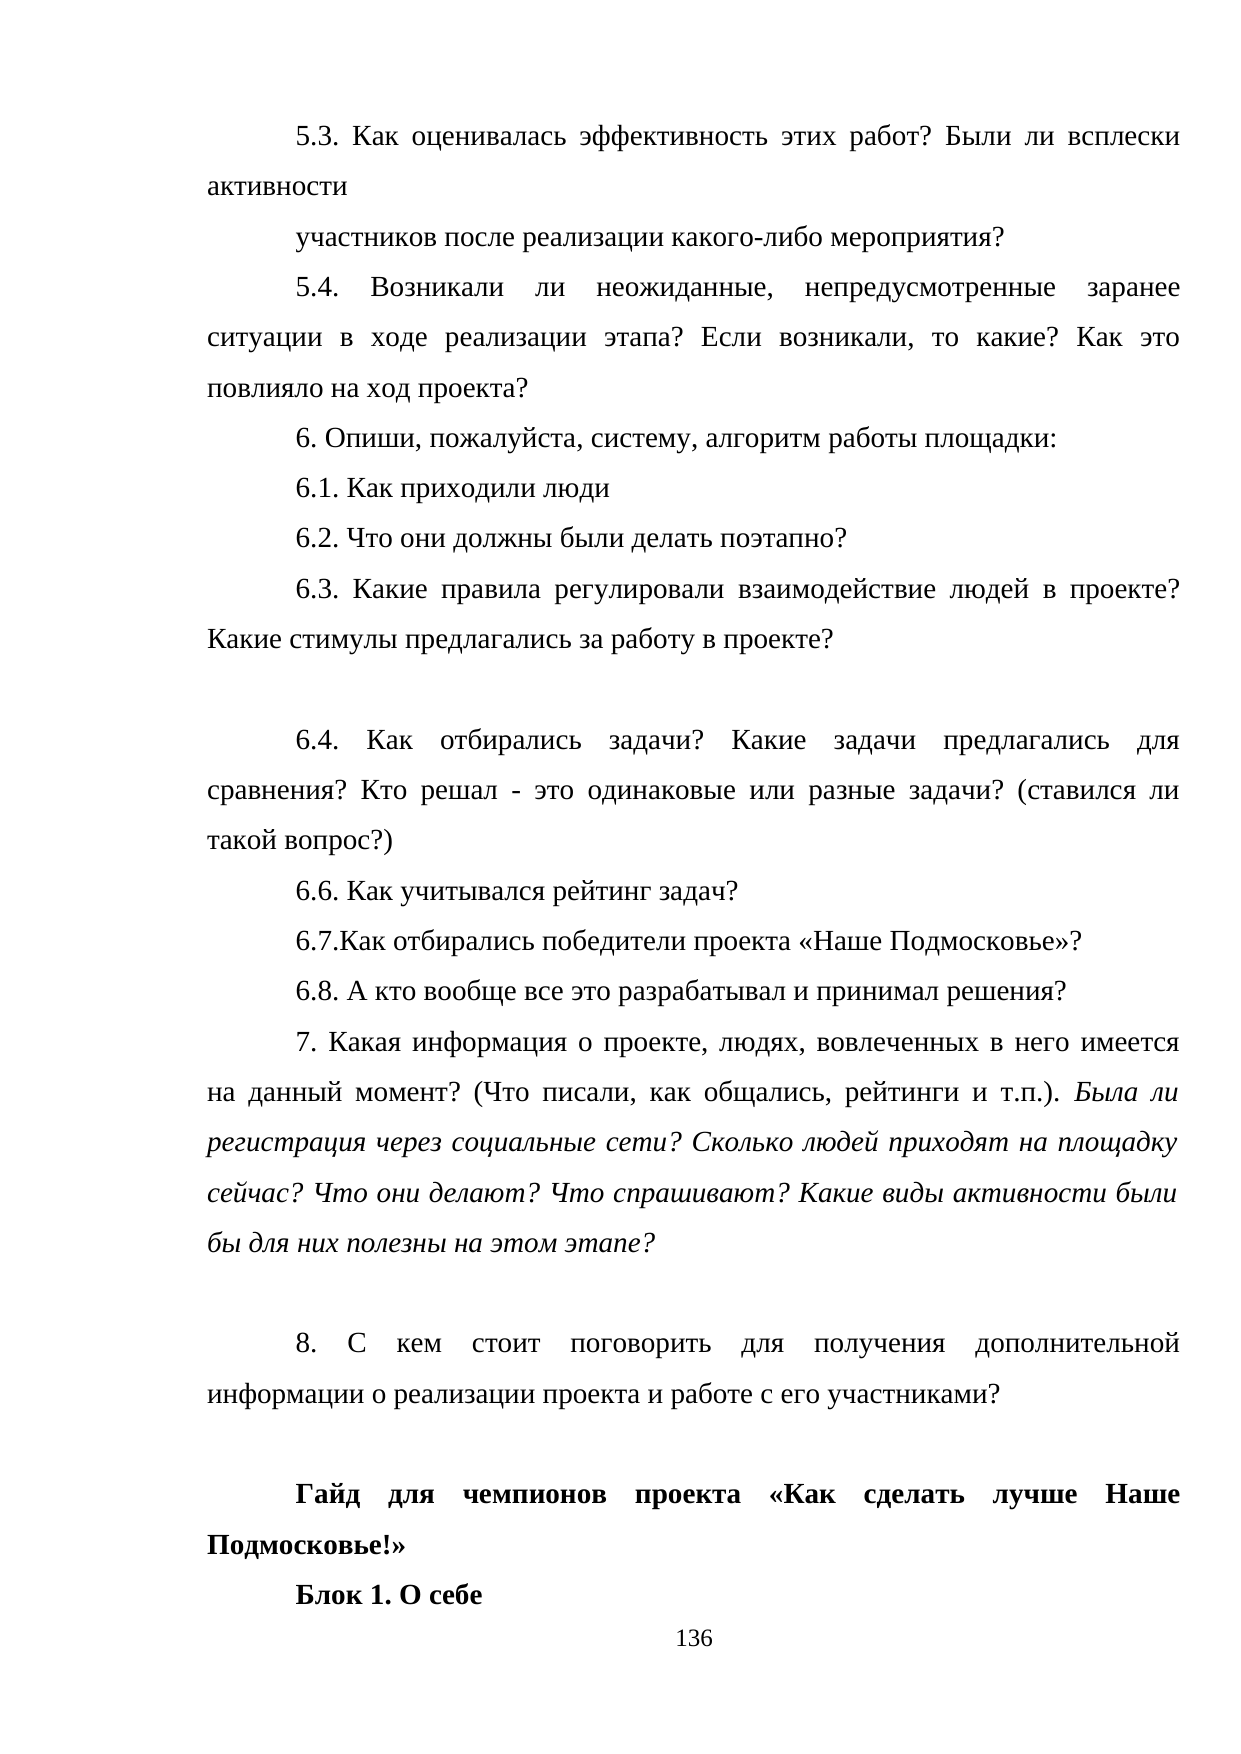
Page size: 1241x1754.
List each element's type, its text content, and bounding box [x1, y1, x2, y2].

text 5.4. Возникали ли неожиданные, непредусмотренные заранее ситуации в ходе реализации этапа? Если возникали, то какие? Как это повлияло на ход проекта? [207, 269, 1181, 403]
text участников после реализации какого-либо мероприятия? [207, 219, 1181, 252]
text 6.2. Что они должны были делать поэтапно? [207, 521, 1181, 554]
text 7. Какая информация о проекте, людях, вовлеченных в него имеется на данный момент? (Что писали, как общались, рейтинги и т.п.). Была ли регистрация через социальные сети? Сколько людей приходят на площадку сейчас? Что они делают? Что спрашивают? Какие виды активности были бы для них полезны на этом этапе? [207, 1024, 1181, 1258]
text 6.1. Как приходили люди [207, 470, 1181, 504]
text 8. С кем стоит поговорить для получения дополнительной информации о реализации проекта и работе с его участниками? [207, 1326, 1181, 1409]
text 6.8. А кто вообще все это разрабатывал и принимал решения? [207, 973, 1181, 1007]
text Гайд для чемпионов проекта «Как сделать лучше Наше Подмосковье!» [207, 1477, 1181, 1560]
text 6.7.Как отбирались победители проекта «Наше Подмосковье»? [207, 923, 1181, 957]
text 6.6. Как учитывался рейтинг задач? [207, 873, 1181, 906]
text Блок 1. О себе [207, 1577, 1181, 1611]
text 6.4. Как отбирались задачи? Какие задачи предлагались для сравнения? Кто решал - это одинаковые или разные задачи? (ставился ли такой вопрос?) [207, 722, 1181, 856]
text 6. Опиши, пожалуйста, систему, алгоритм работы площадки: [207, 420, 1181, 453]
text 5.3. Как оценивалась эффективность этих работ? Были ли всплески активности [207, 118, 1181, 202]
text 6.3. Какие правила регулировали взаимодействие людей в проекте? Какие стимулы предлагались за работу в проекте? [207, 571, 1181, 655]
